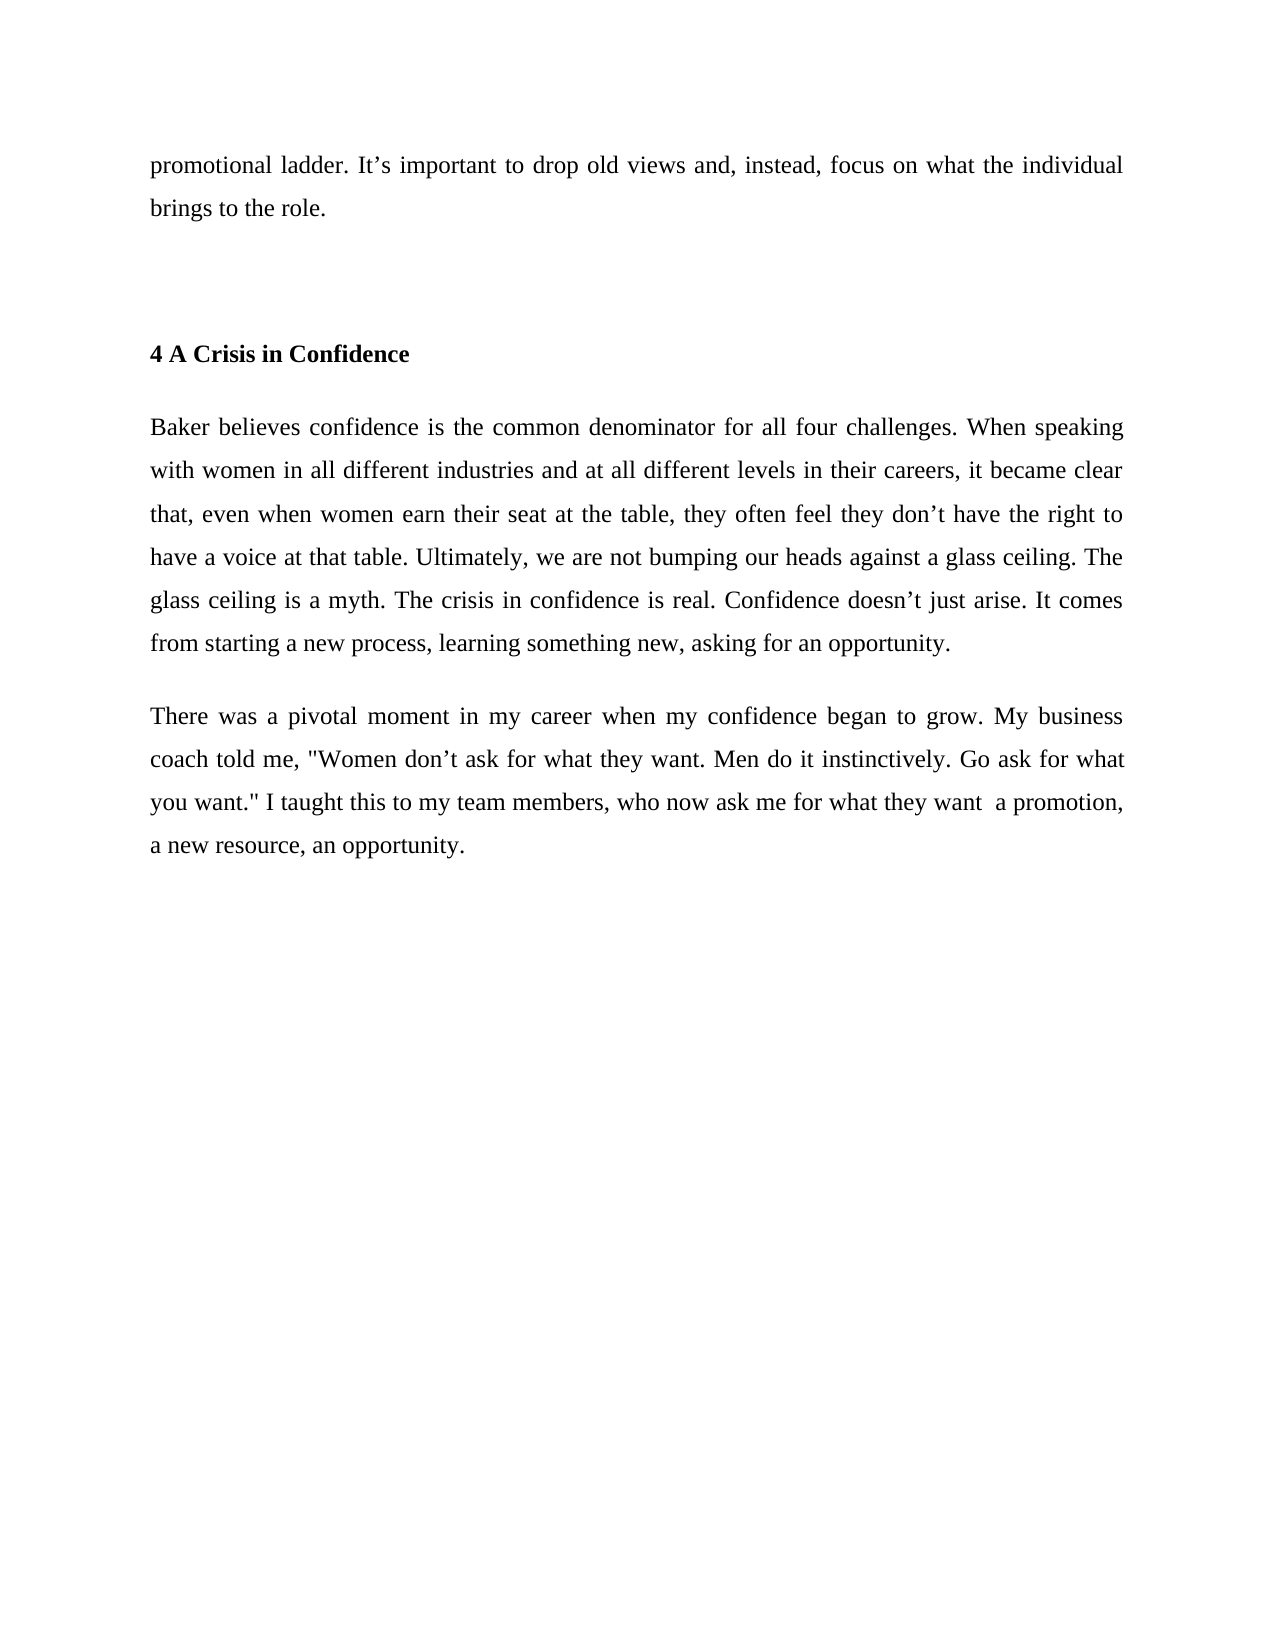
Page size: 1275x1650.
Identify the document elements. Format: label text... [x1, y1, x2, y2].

text There was a pivotal moment in my career when my confidence began to grow. My business coach told me, "Women don’t ask for what they want. Men do it instinctively. Go ask for what you want." I taught this to my team members, who now ask me for what they want a promotion, a new resource, an opportunity. [150, 701, 1125, 859]
text 4 A Crisis in Confidence [150, 339, 1125, 368]
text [150, 150, 1125, 222]
text Baker believes confidence is the common denominator for all four challenges. When speaking with women in all different industries and at all different levels in their careers, it became clear that, even when women earn their seat at the table, they often feel they don’t have the right to have a voice at that table. Ultimately, we are not bumping our heads against a glass ceiling. The glass ceiling is a myth. The crisis in confidence is real. Confidence doesn’t just arise. It comes from starting a new process, learning something new, asking for an opportunity. [150, 412, 1125, 657]
